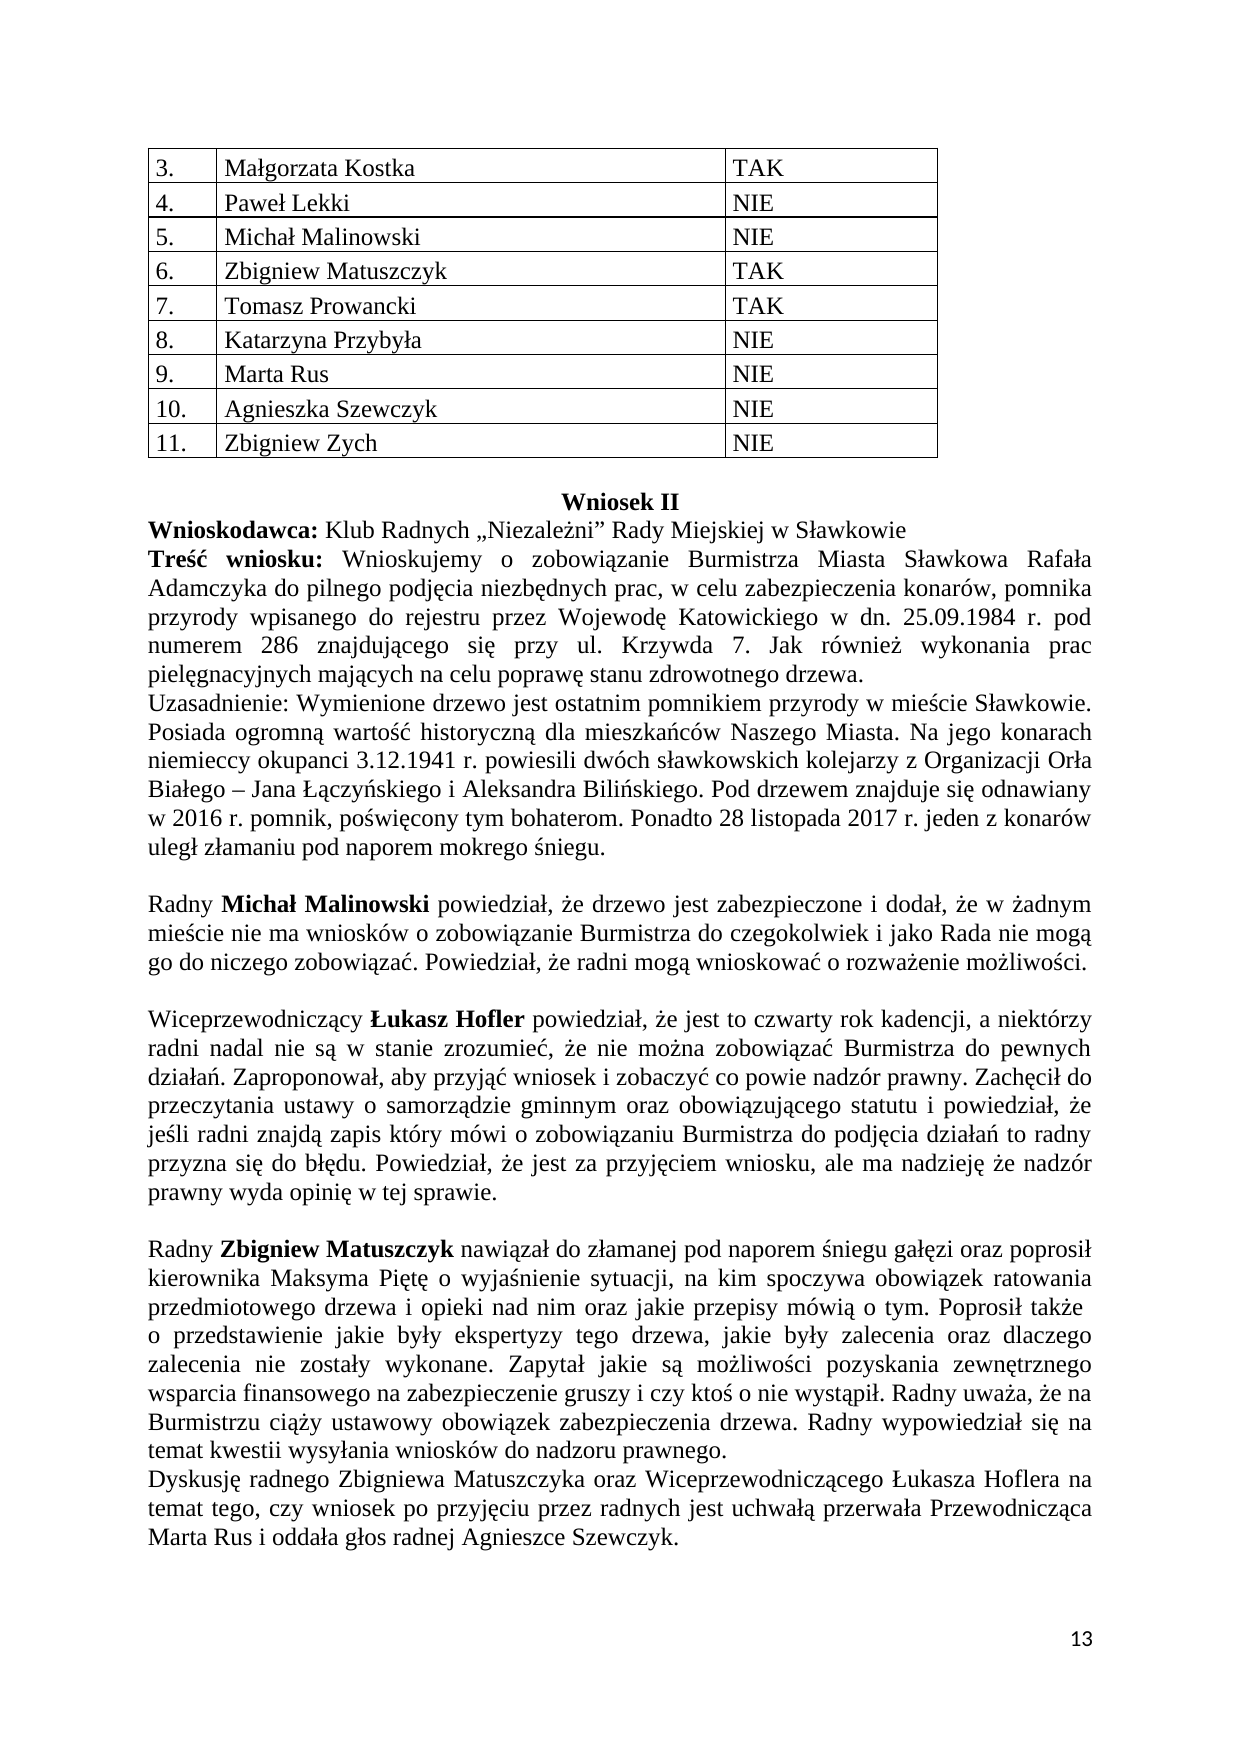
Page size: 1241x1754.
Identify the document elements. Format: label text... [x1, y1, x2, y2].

table_cell Zbigniew Matuszczyk [217, 252, 725, 285]
table_cell TAK [726, 252, 937, 285]
text Wiceprzewodniczący Łukasz Hofler powiedział, że jest to czwarty rok kadencji, a niektórzy radni nadal nie są w stanie zrozumieć, że nie można zobowiązać Burmistrza do pewnych działań. Zaproponował, aby przyjąć wniosek i zobaczyć co powie nadzór prawny. Zachęcił do przeczytania ustawy o samorządzie gminnym oraz obowiązującego statutu i powiedział, że jeśli radni znajdą zapis który mówi o zobowiązaniu Burmistrza do podjęcia działań to radny przyzna się do błędu. Powiedział, że jest za przyjęciem wniosku, ale ma nadzieję że nadzór prawny wyda opinię w tej sprawie. [148, 1004, 1093, 1206]
table_cell 10. [149, 389, 216, 423]
table_cell Tomasz Prowancki [217, 286, 725, 319]
text Radny Zbigniew Matuszczyk nawiązał do złamanej pod naporem śniegu gałęzi oraz poprosił kierownika Maksyma Piętę o wyjaśnienie sytuacji, na kim spoczywa obowiązek ratowania przedmiotowego drzewa i opieki nad nim oraz jakie przepisy mówią o tym. Poprosił także o przedstawienie jakie były ekspertyzy tego drzewa, jakie były zalecenia oraz dlaczego zalecenia nie zostały wykonane. Zapytał jakie są możliwości pozyskania zewnętrznego wsparcia finansowego na zabezpieczenie gruszy i czy ktoś o nie wystąpił. Radny uważa, że na Burmistrzu ciąży ustawowy obowiązek zabezpieczenia drzewa. Radny wypowiedział się na temat kwestii wysyłania wniosków do nadzoru prawnego. [148, 1234, 1093, 1464]
table_cell 8. [149, 321, 216, 354]
table_cell 7. [149, 286, 216, 319]
text Dyskusję radnego Zbigniewa Matuszczyka oraz Wiceprzewodniczącego Łukasza Hoflera na temat tego, czy wniosek po przyjęciu przez radnych jest uchwałą przerwała Przewodnicząca Marta Rus i oddała głos radnej Agnieszce Szewczyk. [148, 1464, 1093, 1551]
table_cell 6. [149, 252, 216, 285]
text Treść wniosku: Wnioskujemy o zobowiązanie Burmistrza Miasta Sławkowa Rafała Adamczyka do pilnego podjęcia niezbędnych prac, w celu zabezpieczenia konarów, pomnika przyrody wpisanego do rejestru przez Wojewodę Katowickiego w dn. 25.09.1984 r. pod numerem 286 znajdującego się przy ul. Krzywda 7. Jak również wykonania prac pielęgnacyjnych mających na celu poprawę stanu zdrowotnego drzewa. [148, 544, 1093, 688]
table_cell Agnieszka Szewczyk [217, 389, 725, 423]
table_cell 4. [149, 183, 216, 216]
text Wniosek II [148, 487, 1093, 516]
table_cell NIE [726, 183, 937, 216]
table_cell Michał Malinowski [217, 218, 725, 251]
table_cell Małgorzata Kostka [217, 149, 725, 182]
text Wnioskodawca: Klub Radnych „Niezależni” Rady Miejskiej w Sławkowie [148, 516, 1093, 544]
table_cell NIE [726, 424, 937, 457]
text Radny Michał Malinowski powiedział, że drzewo jest zabezpieczone i dodał, że w żadnym mieście nie ma wniosków o zobowiązanie Burmistrza do czegokolwiek i jako Rada nie mogą go do niczego zobowiązać. Powiedział, że radni mogą wnioskować o rozważenie możliwości. [148, 889, 1093, 976]
table_cell NIE [726, 218, 937, 251]
table_cell 3. [149, 149, 216, 182]
table_cell NIE [726, 321, 937, 354]
table_cell 9. [149, 355, 216, 388]
table_cell 5. [149, 218, 216, 251]
table_cell 11. [149, 424, 216, 457]
table_cell TAK [726, 149, 937, 182]
table_cell Katarzyna Przybyła [217, 321, 725, 354]
table_cell NIE [726, 389, 937, 423]
table_cell Paweł Lekki [217, 183, 725, 216]
table_cell Marta Rus [217, 355, 725, 388]
text Uzasadnienie: Wymienione drzewo jest ostatnim pomnikiem przyrody w mieście Sławkowie. Posiada ogromną wartość historyczną dla mieszkańców Naszego Miasta. Na jego konarach niemieccy okupanci 3.12.1941 r. powiesili dwóch sławkowskich kolejarzy z Organizacji Orła Białego – Jana Łączyńskiego i Aleksandra Bilińskiego. Pod drzewem znajduje się odnawiany w 2016 r. pomnik, poświęcony tym bohaterom. Ponadto 28 listopada 2017 r. jeden z konarów uległ złamaniu pod naporem mokrego śniegu. [148, 688, 1093, 861]
table_cell NIE [726, 355, 937, 388]
table_cell TAK [726, 286, 937, 319]
table_cell Zbigniew Zych [217, 424, 725, 457]
